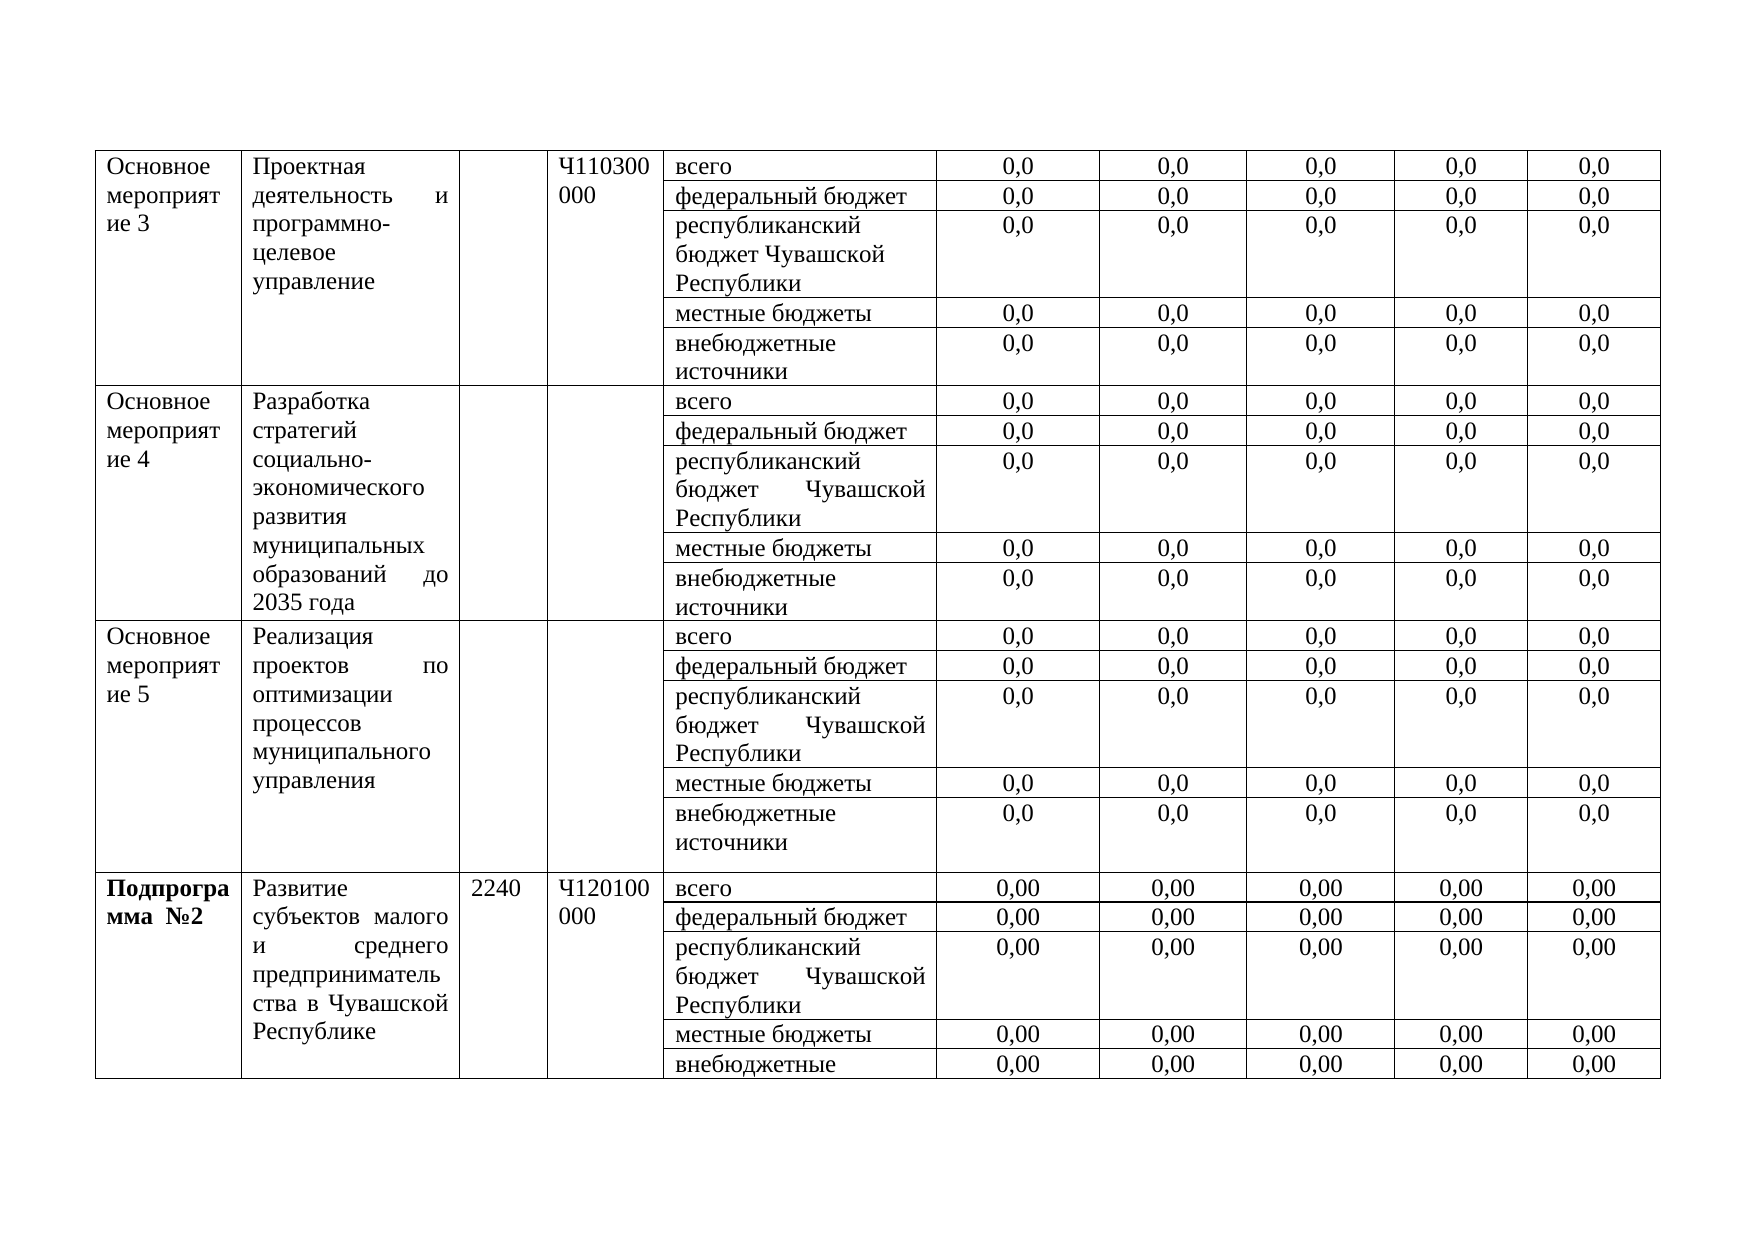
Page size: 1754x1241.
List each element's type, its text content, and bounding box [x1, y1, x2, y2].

table_cell 0,0 [1247, 386, 1394, 415]
table_cell всего [664, 873, 936, 901]
table_cell 0,00 [1247, 903, 1394, 931]
table_cell 0,0 [1528, 768, 1660, 797]
table_cell 0,0 [937, 416, 1099, 445]
table_cell 0,0 [1528, 681, 1660, 767]
table_cell 0,0 [1100, 181, 1246, 209]
table_cell 0,0 [937, 446, 1099, 532]
table_cell 0,0 [1100, 768, 1246, 797]
table_cell 0,0 [1528, 533, 1660, 562]
table_cell 0,0 [1395, 681, 1527, 767]
table_cell Основное мероприятие 4 [96, 386, 241, 620]
table_cell [548, 621, 663, 872]
table_cell 0,0 [1100, 798, 1246, 872]
table_cell [460, 151, 547, 385]
table_cell 0,0 [937, 298, 1099, 327]
table_cell 0,00 [1528, 1049, 1660, 1078]
table_cell 0,0 [1395, 563, 1527, 620]
table_cell республиканский бюджет Чувашской Республики [664, 446, 936, 532]
table_cell 0,00 [1100, 903, 1246, 931]
table_cell 0,0 [1395, 621, 1527, 650]
table_cell 0,00 [1247, 1020, 1394, 1048]
table_cell 0,00 [1100, 1020, 1246, 1048]
table_cell 0,0 [1100, 151, 1246, 180]
table_cell Ч110300000 [548, 151, 663, 385]
table_cell 0,0 [1528, 386, 1660, 415]
table_cell Развитие субъектов малого и среднего предпринимательства в Чувашской Республике [242, 873, 459, 1078]
table_cell 0,00 [1528, 932, 1660, 1018]
table_cell Проектная деятельность и программно-целевое управление [242, 151, 459, 385]
table_cell 2240 [460, 873, 547, 1078]
table_cell 0,0 [1100, 563, 1246, 620]
table_cell 0,00 [937, 873, 1099, 901]
table_cell 0,0 [1100, 416, 1246, 445]
table_cell местные бюджеты [664, 1020, 936, 1048]
table_cell [460, 621, 547, 872]
table_cell Реализация проектов по оптимизации процессов муниципального управления [242, 621, 459, 872]
table_cell 0,0 [1528, 151, 1660, 180]
table_cell 0,00 [937, 903, 1099, 931]
table_cell 0,0 [1100, 681, 1246, 767]
table_cell 0,00 [1247, 932, 1394, 1018]
table_cell 0,00 [1528, 903, 1660, 931]
table_cell внебюджетные источники [664, 563, 936, 620]
table_cell федеральный бюджет [664, 416, 936, 445]
table_cell 0,00 [1395, 903, 1527, 931]
table_cell Разработка стратегий социально-экономического развития муниципальных образований до 2035 года [242, 386, 459, 620]
table_cell 0,0 [937, 533, 1099, 562]
table_cell 0,00 [1528, 1020, 1660, 1048]
table_cell 0,0 [937, 563, 1099, 620]
table_cell 0,0 [1528, 298, 1660, 327]
table_cell 0,0 [1528, 798, 1660, 872]
table_cell 0,0 [1100, 298, 1246, 327]
table_cell всего [664, 621, 936, 650]
table_cell 0,00 [1395, 932, 1527, 1018]
table_cell 0,0 [1528, 621, 1660, 650]
table_cell [460, 386, 547, 620]
table_cell 0,0 [1247, 151, 1394, 180]
table_cell 0,0 [1395, 798, 1527, 872]
table_cell 0,0 [937, 798, 1099, 872]
table_cell [548, 386, 663, 620]
table_cell 0,0 [1395, 298, 1527, 327]
table_cell 0,0 [1100, 533, 1246, 562]
table_cell 0,0 [1100, 446, 1246, 532]
table_cell 0,00 [1395, 873, 1527, 901]
table_cell 0,0 [1100, 386, 1246, 415]
table_cell 0,0 [1395, 651, 1527, 680]
table_cell местные бюджеты [664, 298, 936, 327]
table_cell 0,0 [1247, 533, 1394, 562]
table_cell 0,0 [1395, 446, 1527, 532]
table_cell Подпрограмма №2 [96, 873, 241, 1078]
table_cell 0,0 [1100, 328, 1246, 385]
table_cell 0,0 [1247, 681, 1394, 767]
table_cell 0,00 [1247, 873, 1394, 901]
table_cell 0,00 [937, 1049, 1099, 1078]
table_cell 0,0 [1528, 181, 1660, 209]
table_cell 0,0 [1247, 211, 1394, 297]
table_cell 0,0 [937, 768, 1099, 797]
table_cell 0,0 [1528, 416, 1660, 445]
table_cell 0,0 [1100, 211, 1246, 297]
table_cell 0,0 [937, 651, 1099, 680]
table_cell 0,0 [1247, 563, 1394, 620]
table_cell 0,0 [1100, 621, 1246, 650]
table_cell всего [664, 386, 936, 415]
table_cell 0,0 [1395, 386, 1527, 415]
table_cell 0,0 [1528, 651, 1660, 680]
table_cell 0,00 [1247, 1049, 1394, 1078]
table_cell 0,0 [1395, 328, 1527, 385]
table_cell 0,0 [1247, 621, 1394, 650]
table_cell 0,0 [1528, 563, 1660, 620]
table_cell 0,0 [1247, 798, 1394, 872]
table_cell 0,0 [1247, 181, 1394, 209]
table_cell 0,0 [1247, 416, 1394, 445]
table_cell 0,0 [1528, 446, 1660, 532]
table_cell всего [664, 151, 936, 180]
table_cell 0,00 [1528, 873, 1660, 901]
table_cell 0,0 [1528, 328, 1660, 385]
table_cell 0,0 [1395, 211, 1527, 297]
table_cell 0,0 [937, 621, 1099, 650]
table_cell республиканский бюджет Чувашской Республики [664, 681, 936, 767]
table_cell 0,0 [1528, 211, 1660, 297]
table_cell федеральный бюджет [664, 181, 936, 209]
table_cell 0,0 [937, 151, 1099, 180]
table_cell 0,0 [937, 211, 1099, 297]
table_cell 0,0 [937, 386, 1099, 415]
table_cell федеральный бюджет [664, 651, 936, 680]
table_cell 0,0 [1247, 446, 1394, 532]
table_cell 0,00 [1100, 932, 1246, 1018]
table_cell 0,00 [1100, 873, 1246, 901]
table_cell Ч120100000 [548, 873, 663, 1078]
table_cell 0,0 [1100, 651, 1246, 680]
table_cell 0,0 [1247, 651, 1394, 680]
table_cell внебюджетные источники [664, 798, 936, 872]
table_cell 0,0 [1395, 533, 1527, 562]
table_cell федеральный бюджет [664, 903, 936, 931]
table_cell 0,00 [937, 932, 1099, 1018]
table_cell Основное мероприятие 3 [96, 151, 241, 385]
table_cell 0,0 [1247, 298, 1394, 327]
table_cell 0,0 [937, 328, 1099, 385]
table_cell 0,0 [1247, 328, 1394, 385]
table_cell 0,00 [1395, 1020, 1527, 1048]
table_cell 0,00 [1100, 1049, 1246, 1078]
table_cell 0,0 [1395, 181, 1527, 209]
table_cell 0,0 [1247, 768, 1394, 797]
table_cell 0,00 [937, 1020, 1099, 1048]
table_cell местные бюджеты [664, 533, 936, 562]
table_cell 0,0 [1395, 151, 1527, 180]
table_cell 0,0 [937, 181, 1099, 209]
table_cell 0,0 [1395, 416, 1527, 445]
table_cell 0,00 [1395, 1049, 1527, 1078]
table_cell 0,0 [1395, 768, 1527, 797]
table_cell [664, 1049, 936, 1078]
table_cell 0,0 [937, 681, 1099, 767]
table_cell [664, 932, 936, 1018]
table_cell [664, 211, 936, 297]
table_cell Основное мероприятие 5 [96, 621, 241, 872]
table_cell местные бюджеты [664, 768, 936, 797]
table_cell внебюджетные источники [664, 328, 936, 385]
